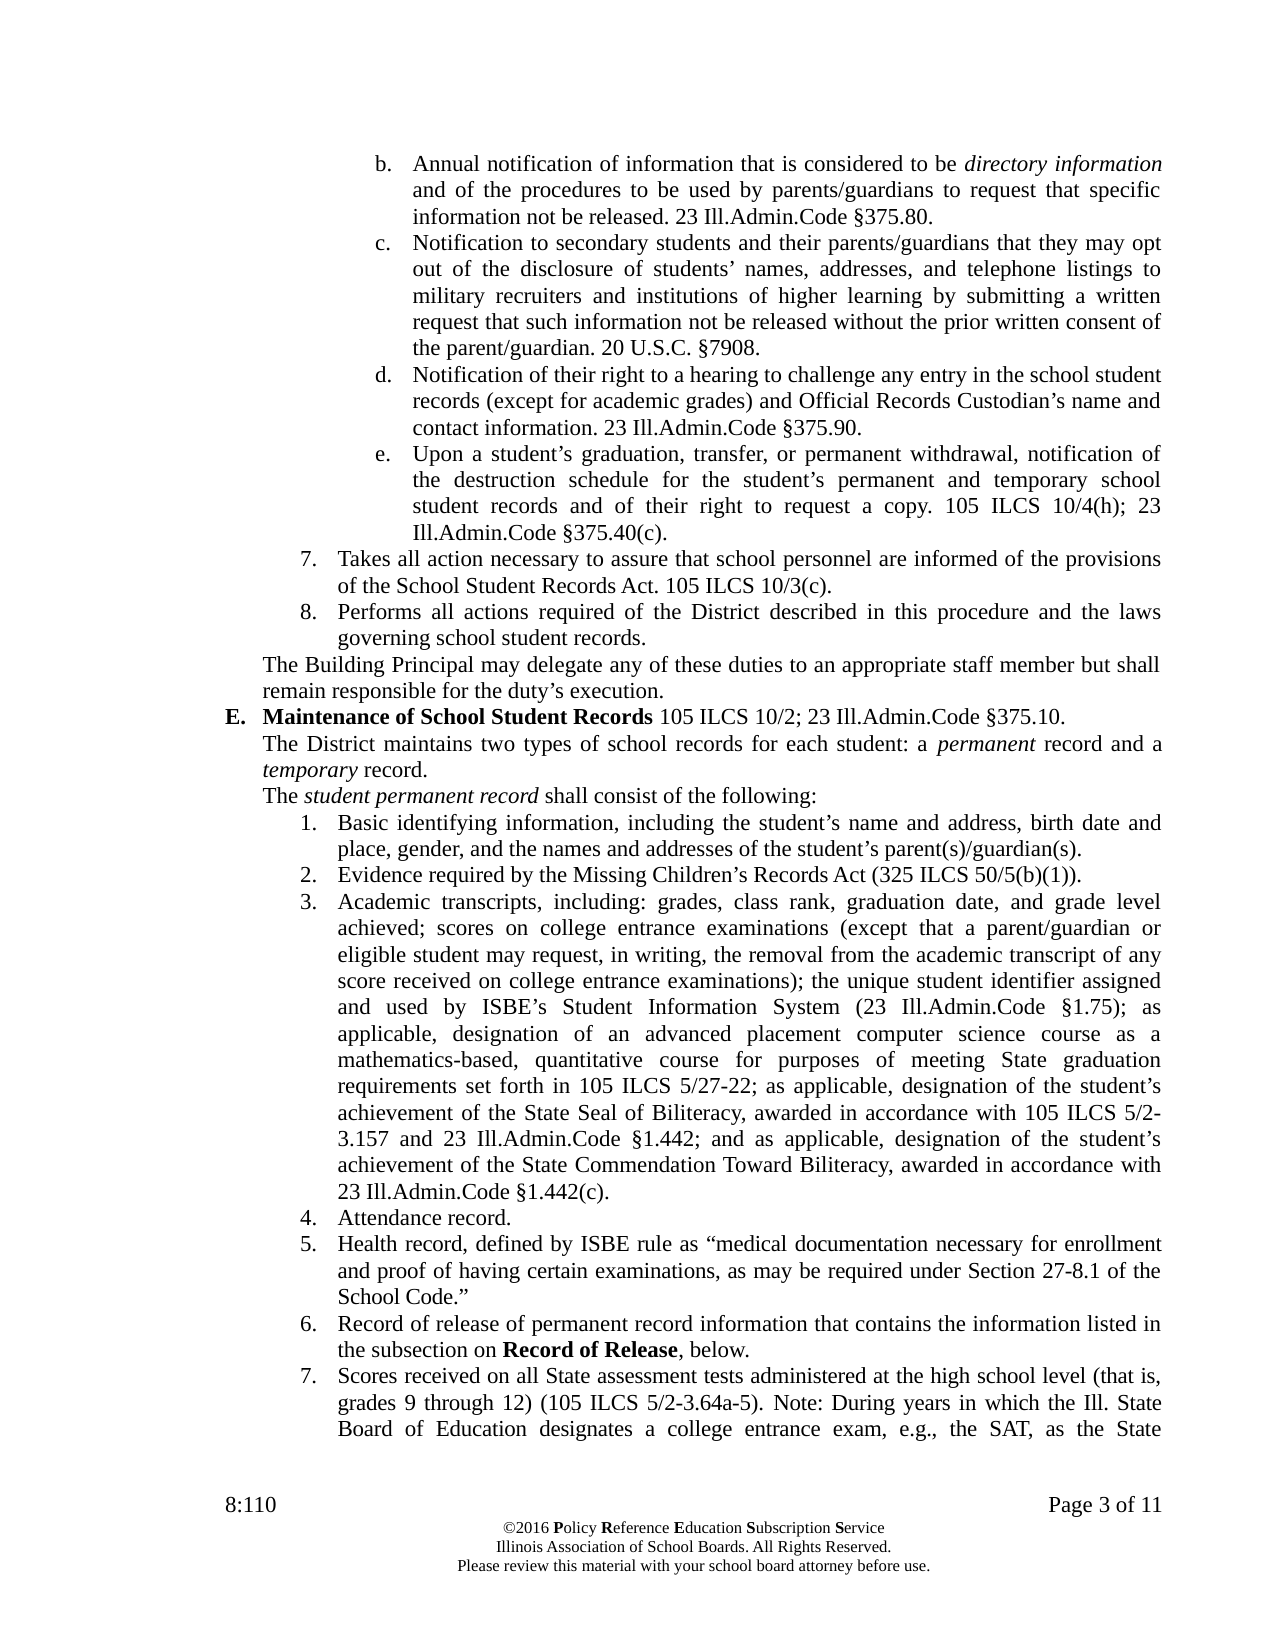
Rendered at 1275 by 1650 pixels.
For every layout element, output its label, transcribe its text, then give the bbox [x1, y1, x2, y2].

list Annual notification of information that is considered to be directory information and of the procedures to be used by parents/guardians to request that specific information not be released. 23 Ill.Admin.Code §375.80. [375, 150, 1162, 229]
list Notification of their right to a hearing to challenge any entry in the school student records (except for academic grades) and Official Records Custodian’s name and contact information. 23 Ill.Admin.Code §375.90. [375, 361, 1162, 440]
list Record of release of permanent record information that contains the information listed in the subsection on Record of Release, below. [300, 1309, 1162, 1362]
text The District maintains two types of school records for each student: a permanent record and a temporary record. [262, 730, 1162, 782]
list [300, 1362, 1162, 1441]
text The student permanent record shall consist of the following: [262, 782, 1162, 809]
list Academic transcripts, including: grades, class rank, graduation date, and grade level achieved; scores on college entrance examinations (except that a parent/guardian or eligible student may request, in writing, the removal from the academic transcript of any score received on college entrance examinations); the unique student identifier assigned and used by ISBE’s Student Information System (23 Ill.Admin.Code §1.75); as applicable, designation of an advanced placement computer science course as a mathematics-based, quantitative course for purposes of meeting State graduation requirements set forth in 105 ILCS 5/27-22; as applicable, designation of the student’s achievement of the State Seal of Biliteracy, awarded in accordance with 105 ILCS 5/2-3.157 and 23 Ill.Admin.Code §1.442; and as applicable, designation of the student’s achievement of the State Commendation Toward Biliteracy, awarded in accordance with 23 Ill.Admin.Code §1.442(c). [300, 888, 1162, 1204]
list Upon a student’s graduation, transfer, or permanent withdrawal, notification of the destruction schedule for the student’s permanent and temporary school student records and of their right to request a copy. 105 ILCS 10/4(h); 23 Ill.Admin.Code §375.40(c). [375, 440, 1162, 545]
list Basic identifying information, including the student’s name and address, birth date and place, gender, and the names and addresses of the student’s parent(s)/guardian(s). [300, 809, 1162, 862]
list Evidence required by the Missing Children’s Records Act (325 ILCS 50/5(b)(1)). [300, 862, 1162, 888]
list Notification to secondary students and their parents/guardians that they may opt out of the disclosure of students’ names, addresses, and telephone listings to military recruiters and institutions of higher learning by submitting a written request that such information not be released without the prior written consent of the parent/guardian. 20 U.S.C. §7908. [375, 229, 1162, 361]
list Takes all action necessary to assure that school personnel are informed of the provisions of the School Student Records Act. 105 ILCS 10/3(c). [300, 545, 1162, 598]
list Performs all actions required of the District described in this procedure and the laws governing school student records. [300, 598, 1162, 651]
text The Building Principal may delegate any of these duties to an appropriate staff member but shall remain responsible for the duty’s execution. [262, 651, 1162, 703]
list Health record, defined by ISBE rule as “medical documentation necessary for enrollment and proof of having certain examinations, as may be required under Section 27-8.1 of the School Code.” [300, 1231, 1162, 1309]
list Maintenance of School Student Records 105 ILCS 10/2; 23 Ill.Admin.Code §375.10. [225, 703, 1162, 730]
list Attendance record. [300, 1204, 1162, 1231]
